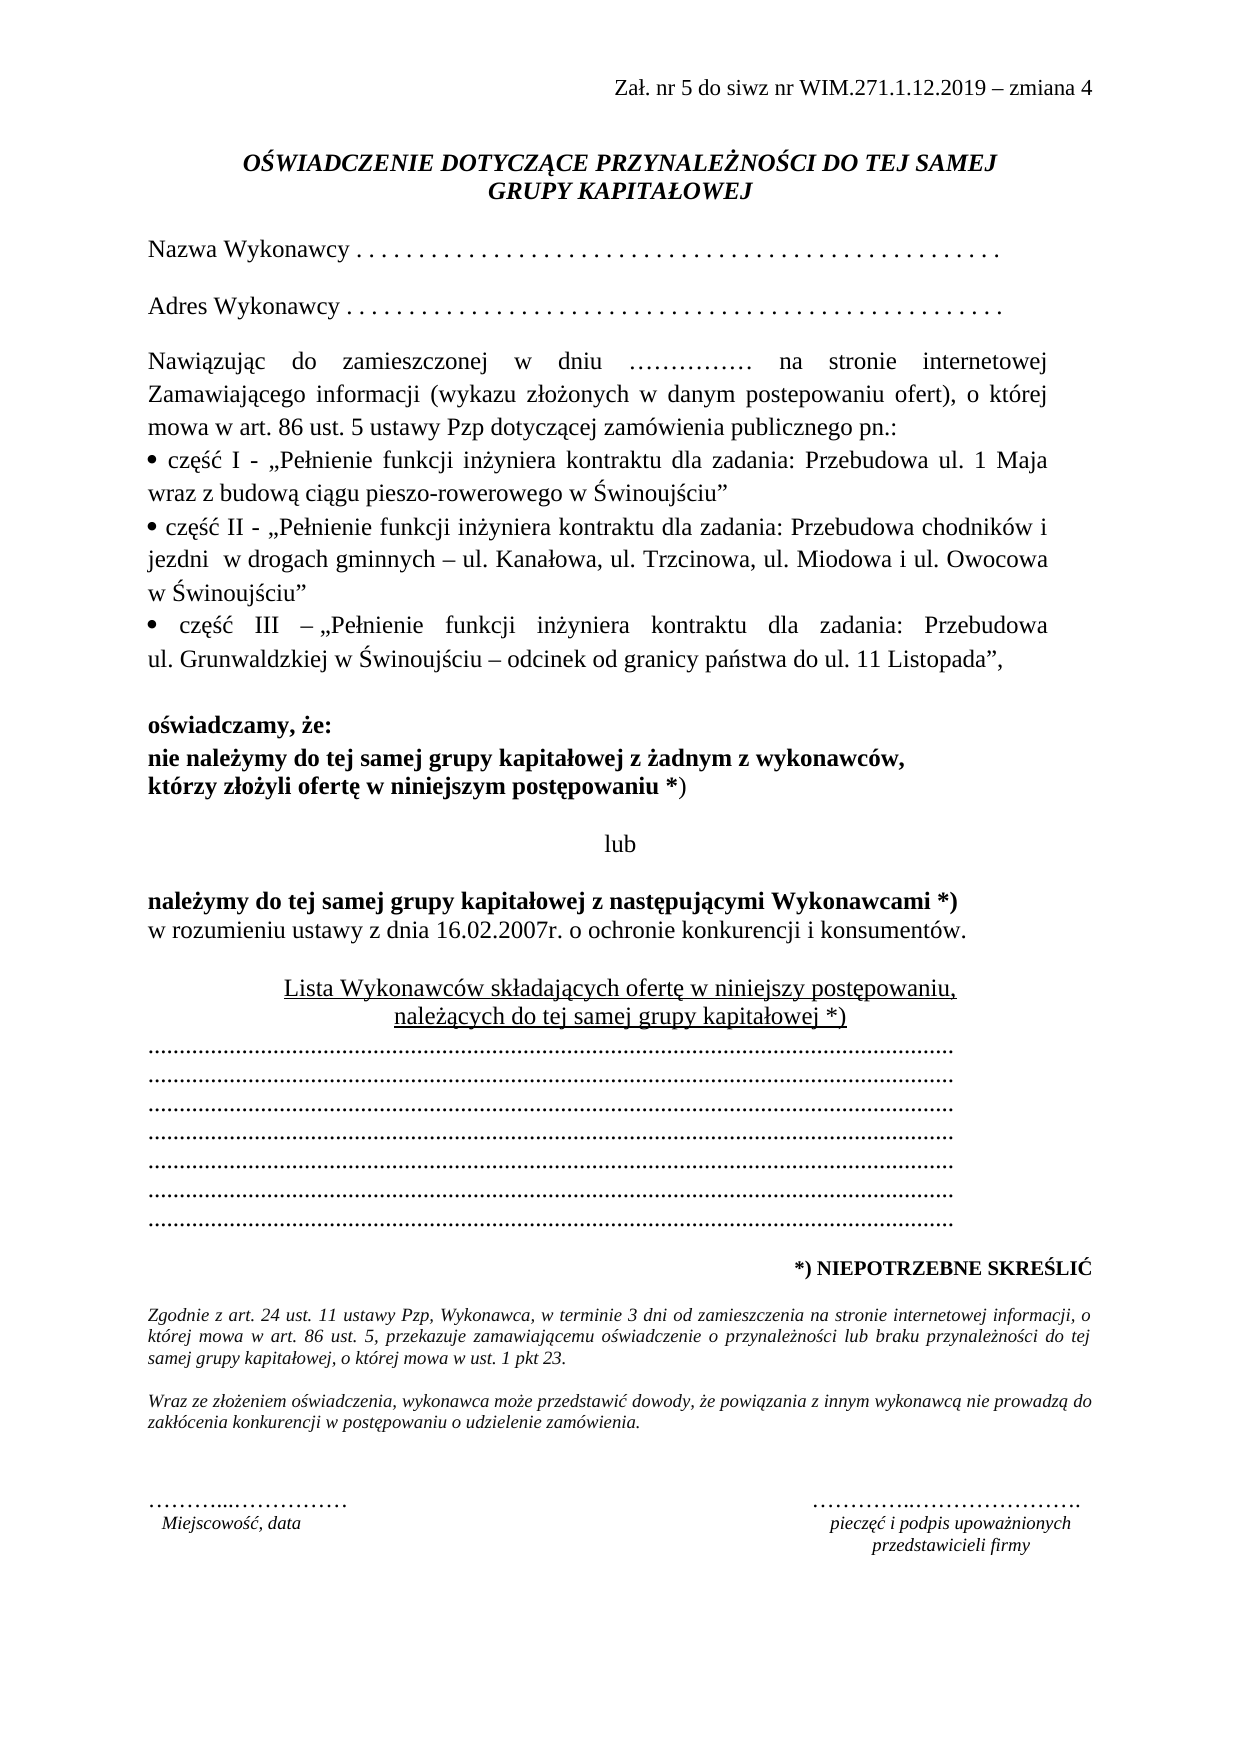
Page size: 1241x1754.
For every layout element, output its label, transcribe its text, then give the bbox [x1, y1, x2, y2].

text ................................................................................................................................. [148, 1116, 1093, 1145]
title OŚWIADCZENIE DOTYCZĄCE PRZYNALEŻNOŚCI DO TEJ SAMEJ [148, 148, 1093, 176]
text Lista Wykonawców składających ofertę w niniejszy postępowaniu, [148, 973, 1093, 1001]
text Miejscowość, data pieczęć i podpis upoważnionych [148, 1512, 1093, 1534]
text ................................................................................................................................. [148, 1030, 1093, 1059]
text w rozumieniu ustawy z dnia 16.02.2007r. o ochronie konkurencji i konsumentów. [148, 915, 1093, 944]
text ................................................................................................................................. [148, 1059, 1093, 1088]
text część III – „Pełnienie funkcji inżyniera kontraktu dla zadania: Przebudowa ul. Grunwaldzkiej w Świnoujściu – odcinek od granicy państwa do ul. 11 Listopada”, [148, 611, 1048, 672]
text ................................................................................................................................. [148, 1174, 1093, 1203]
text należymy do tej samej grupy kapitałowej z następującymi Wykonawcami *) [148, 886, 1093, 915]
text część I - „Pełnienie funkcji inżyniera kontraktu dla zadania: Przebudowa ul. 1 Maja wraz z budową ciągu pieszo-rowerowego w Świnoujściu” [148, 446, 1048, 507]
text GRUPY KAPITAŁOWEJ [148, 176, 1093, 205]
text ................................................................................................................................. [148, 1088, 1093, 1116]
text przedstawicieli firmy [148, 1534, 1093, 1555]
text Nawiązując do zamieszczonej w dniu …………… na stronie internetowej Zamawiającego informacji (wykazu złożonych w danym postepowaniu ofert), o której mowa w art. 86 ust. 5 ustawy Pzp dotyczącej zamówienia publicznego pn.: [148, 346, 1048, 441]
text oświadczamy, że: [148, 710, 1048, 738]
text *) NIEPOTRZEBNE SKREŚLIĆ [148, 1256, 1093, 1279]
text część II - „Pełnienie funkcji inżyniera kontraktu dla zadania: Przebudowa chodników i jezdni w drogach gminnych – ul. Kanałowa, ul. Trzcinowa, ul. Miodowa i ul. Owocowa w Świnoujściu” [148, 512, 1048, 606]
text ………...…………… …………..…………………. [148, 1486, 1093, 1512]
text Wraz ze złożeniem oświadczenia, wykonawca może przedstawić dowody, że powiązania z innym wykonawcą nie prowadzą do zakłócenia konkurencji w postępowaniu o udzielenie zamówienia. [148, 1390, 1093, 1433]
text nie należymy do tej samej grupy kapitałowej z żadnym z wykonawców, [148, 743, 1093, 771]
text należących do tej samej grupy kapitałowej *) [148, 1001, 1093, 1030]
text Zgodnie z art. 24 ust. 11 ustawy Pzp, Wykonawca, w terminie 3 dni od zamieszczenia na stronie internetowej informacji, o której mowa w art. 86 ust. 5, przekazuje zamawiającemu oświadczenie o przynależności lub braku przynależności do tej samej grupy kapitałowej, o której mowa w ust. 1 pkt 23. [148, 1304, 1093, 1368]
text Nazwa Wykonawcy . . . . . . . . . . . . . . . . . . . . . . . . . . . . . . . . . . . . . . . . . . . . . . . . . . . . [148, 234, 1093, 263]
text lub [148, 829, 1093, 858]
text Adres Wykonawcy . . . . . . . . . . . . . . . . . . . . . . . . . . . . . . . . . . . . . . . . . . . . . . . . . . . . . [148, 291, 1093, 320]
text ................................................................................................................................. [148, 1203, 1093, 1231]
text ................................................................................................................................. [148, 1145, 1093, 1174]
text którzy złożyli ofertę w niniejszym postępowaniu *) [148, 771, 1093, 800]
